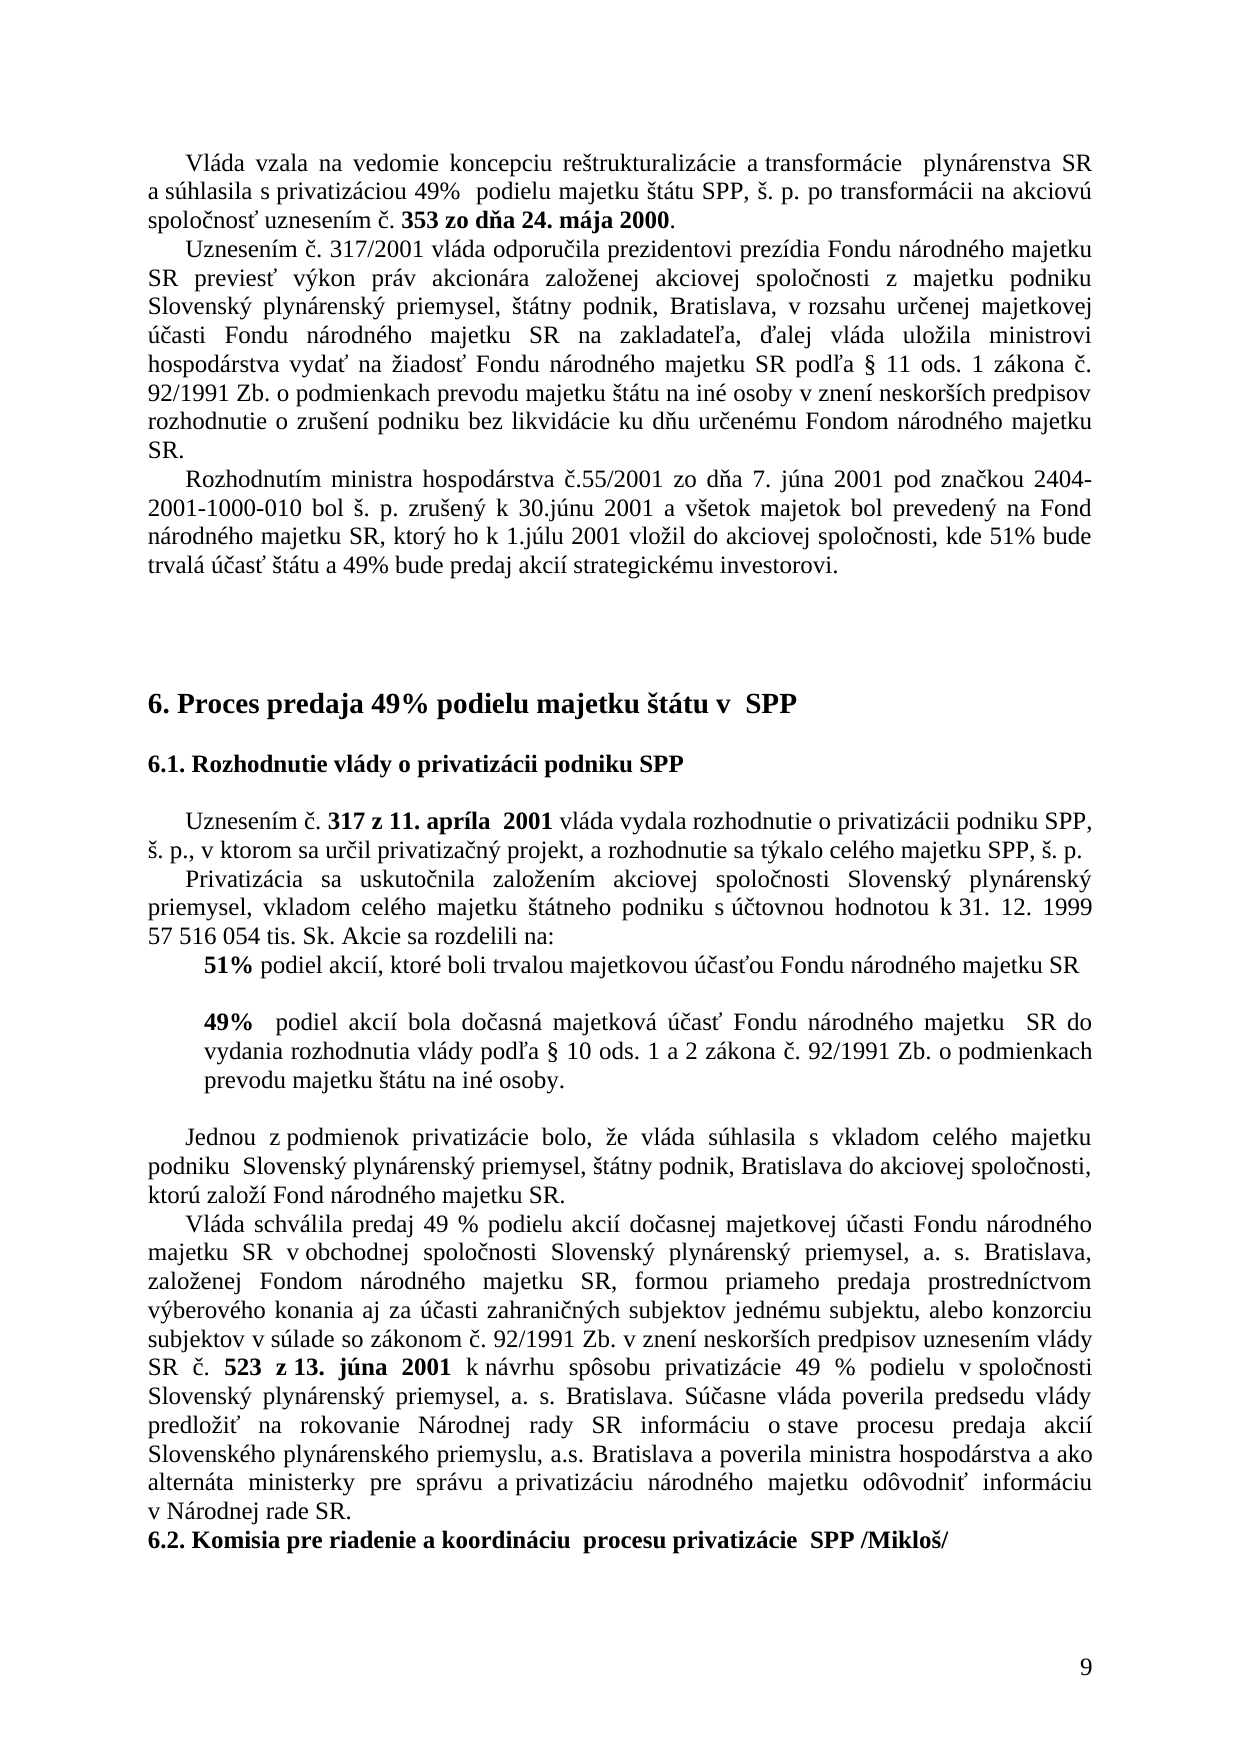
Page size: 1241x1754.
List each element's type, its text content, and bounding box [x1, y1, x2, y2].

text Vláda schválila predaj 49 % podielu akcií dočasnej majetkovej účasti Fondu národného majetku SR v obchodnej spoločnosti Slovenský plynárenský priemysel, a. s. Bratislava, založenej Fondom národného majetku SR, formou priameho predaja prostredníctvom výberového konania aj za účasti zahraničných subjektov jednému subjektu, alebo konzorciu subjektov v súlade so zákonom č. 92/1991 Zb. v znení neskorších predpisov uznesením vlády SR č. 523 z 13. júna 2001 k návrhu spôsobu privatizácie 49 % podielu v spoločnosti Slovenský plynárenský priemysel, a. s. Bratislava. Súčasne vláda poverila predsedu vlády predložiť na rokovanie Národnej rady SR informáciu o stave procesu predaja akcií Slovenského plynárenského priemyslu, a.s. Bratislava a poverila ministra hospodárstva a ako alternáta ministerky pre správu a privatizáciu národného majetku odôvodniť informáciu v Národnej rade SR. [148, 1209, 1093, 1525]
text Rozhodnutím ministra hospodárstva č.55/2001 zo dňa 7. júna 2001 pod značkou 2404-2001-1000-010 bol š. p. zrušený k 30.júnu všetok majetok bol prevedený na Fond národného majetku SR, ktorý ho k 1.júlu 2001 vložil do akciovej spoločnosti, kde 51% bude trvalá účasť štátu a 49% bude predaj akcií strategickému investorovi. [148, 464, 1093, 579]
text 6. Proces predaja 49% podielu majetku štátu v SPP [148, 686, 1093, 720]
text Privatizácia sa uskutočnila založením akciovej spoločnosti Slovenský plynárenský priemysel, vkladom celého majetku štátneho podniku s účtovnou hodnotou k 31. 12. 1999 57 516 054 tis. Sk. Akcie sa rozdelili na: [148, 864, 1093, 950]
text Vláda vzala na vedomie koncepciu reštrukturalizácie a transformácie plynárenstva SR a súhlasila s privatizáciou 49% podielu majetku štátu SPP, š. p. po transformácii na akciovú spoločnosť uznesením č. 353 zo dňa 24. mája 2000. [148, 148, 1093, 234]
text Uznesením č. 317 z 11. apríla 2001 vláda vydala rozhodnutie o privatizácii podniku SPP, š. p., v ktorom sa určil privatizačný projekt, a rozhodnutie sa týkalo celého majetku SPP, š. p. [148, 806, 1093, 864]
text 6.1. Rozhodnutie vlády o privatizácii podniku SPP [148, 749, 1093, 777]
text Uznesením č. 317/2001 vláda odporučila prezidentovi prezídia Fondu národného majetku SR previesť výkon práv akcionára založenej akciovej spoločnosti z majetku podniku Slovenský plynárenský priemysel, štátny podnik, Bratislava, v rozsahu určenej majetkovej účasti Fondu národného majetku SR na zakladateľa, ďalej vláda uložila ministrovi hospodárstva vydať na žiadosť Fondu národného majetku SR podľa § 11 ods. 1 zákona č. 92/1991 Zb. o podmienkach prevodu majetku štátu na iné osoby v znení neskorších predpisov rozhodnutie o zrušení podniku bez likvidácie ku dňu určenému Fondom národného majetku SR. [148, 234, 1093, 464]
text 51% podiel akcií, ktoré boli trvalou majetkovou účasťou Fondu národného majetku SR [204, 950, 1093, 979]
text Jednou z podmienok privatizácie bolo, že vláda súhlasila s vkladom celého majetku podniku Slovenský plynárenský priemysel, štátny podnik, Bratislava do akciovej spoločnosti, ktorú založí Fond národného majetku SR. [148, 1122, 1093, 1209]
text 49% podiel akcií bola dočasná majetková účasť Fondu národného majetku SR do vydania rozhodnutia vlády podľa § 10 ods. 1 a 2 zákona č. 92/1991 Zb. o podmienkach prevodu majetku štátu na iné osoby. [204, 1007, 1093, 1094]
text 6.2. Komisia pre riadenie a koordináciu procesu privatizácie SPP /Mikloš/ [148, 1525, 1093, 1554]
